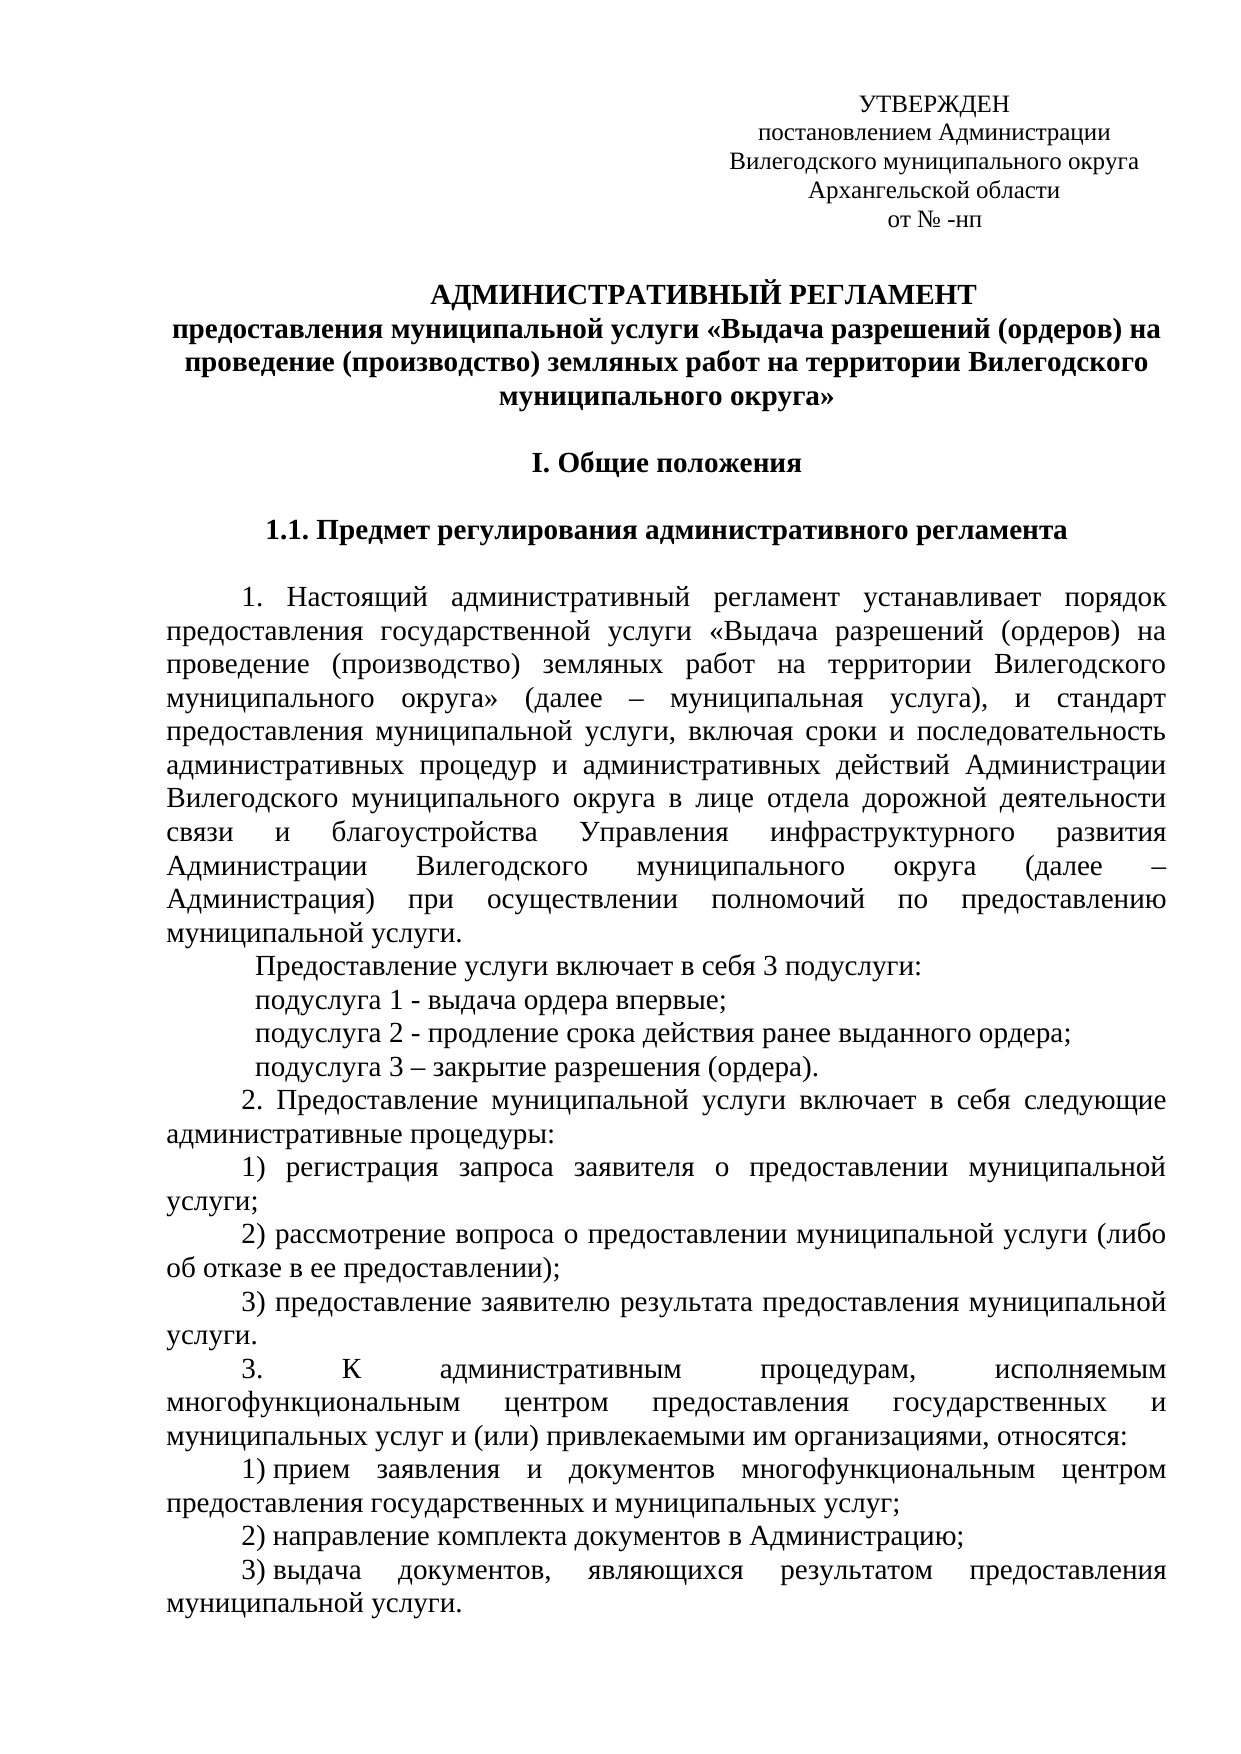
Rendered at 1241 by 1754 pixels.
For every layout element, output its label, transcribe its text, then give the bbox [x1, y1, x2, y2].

text 2) направление комплекта документов в Администрацию; [166, 1518, 1167, 1552]
text подуслуга 2 - продление срока действия ранее выданного ордера; [166, 1015, 1167, 1049]
text 2. Предоставление муниципальной услуги включает в себя следующие административные процедуры: [166, 1082, 1167, 1149]
text 3. К административным процедурам, исполняемым многофункциональным центром предоставления государственных и муниципальных услуг и (или) привлекаемыми им организациями, относятся: [166, 1351, 1167, 1451]
text 3) выдача документов, являющихся результатом предоставления муниципальной услуги. [166, 1552, 1167, 1619]
text 1) прием заявления и документов многофункциональным центром предоставления государственных и муниципальных услуг; [166, 1451, 1167, 1518]
title АДМИНИСТРАТИВНЫЙ РЕГЛАМЕНТ [166, 277, 1167, 311]
text 1) регистрация запроса заявителя о предоставлении муниципальной услуги; [166, 1149, 1167, 1217]
text подуслуга 1 - выдача ордера впервые; [166, 982, 1167, 1015]
text 2) рассмотрение вопроса о предоставлении муниципальной услуги (либо об отказе в ее предоставлении); [166, 1217, 1167, 1284]
text 1.1. Предмет регулирования административного регламента [166, 512, 1167, 546]
table_header УТВЕРЖДЕН постановлением Администрации Вилегодского муниципального округа Архангельской области от № -нп [627, 89, 1167, 244]
text предоставления муниципальной услуги «Выдача разрешений (ордеров) на проведение (производство) земляных работ на территории Вилегодского муниципального округа» [166, 311, 1167, 412]
text I. Общие положения [166, 445, 1167, 479]
text 3) предоставление заявителю результата предоставления муниципальной услуги. [166, 1284, 1167, 1351]
text подуслуга 3 – закрытие разрешения (ордера). [166, 1049, 1167, 1082]
text Предоставление услуги включает в себя 3 подуслуги: [166, 948, 1167, 982]
text 1. Настоящий административный регламент устанавливает порядок предоставления государственной услуги «Выдача разрешений (ордеров) на проведение (производство) земляных работ на территории Вилегодского муниципального округа» (далее – муниципальная услуга), и стандарт предоставления муниципальной услуги, включая сроки и последовательность административных процедур и административных действий Администрации Вилегодского муниципального округа в лице отдела дорожной деятельности связи и благоустройства Управления инфраструктурного развития Администрации Вилегодского муниципального округа (далее – Администрация) при осуществлении полномочий по предоставлению муниципальной услуги. [166, 579, 1167, 948]
